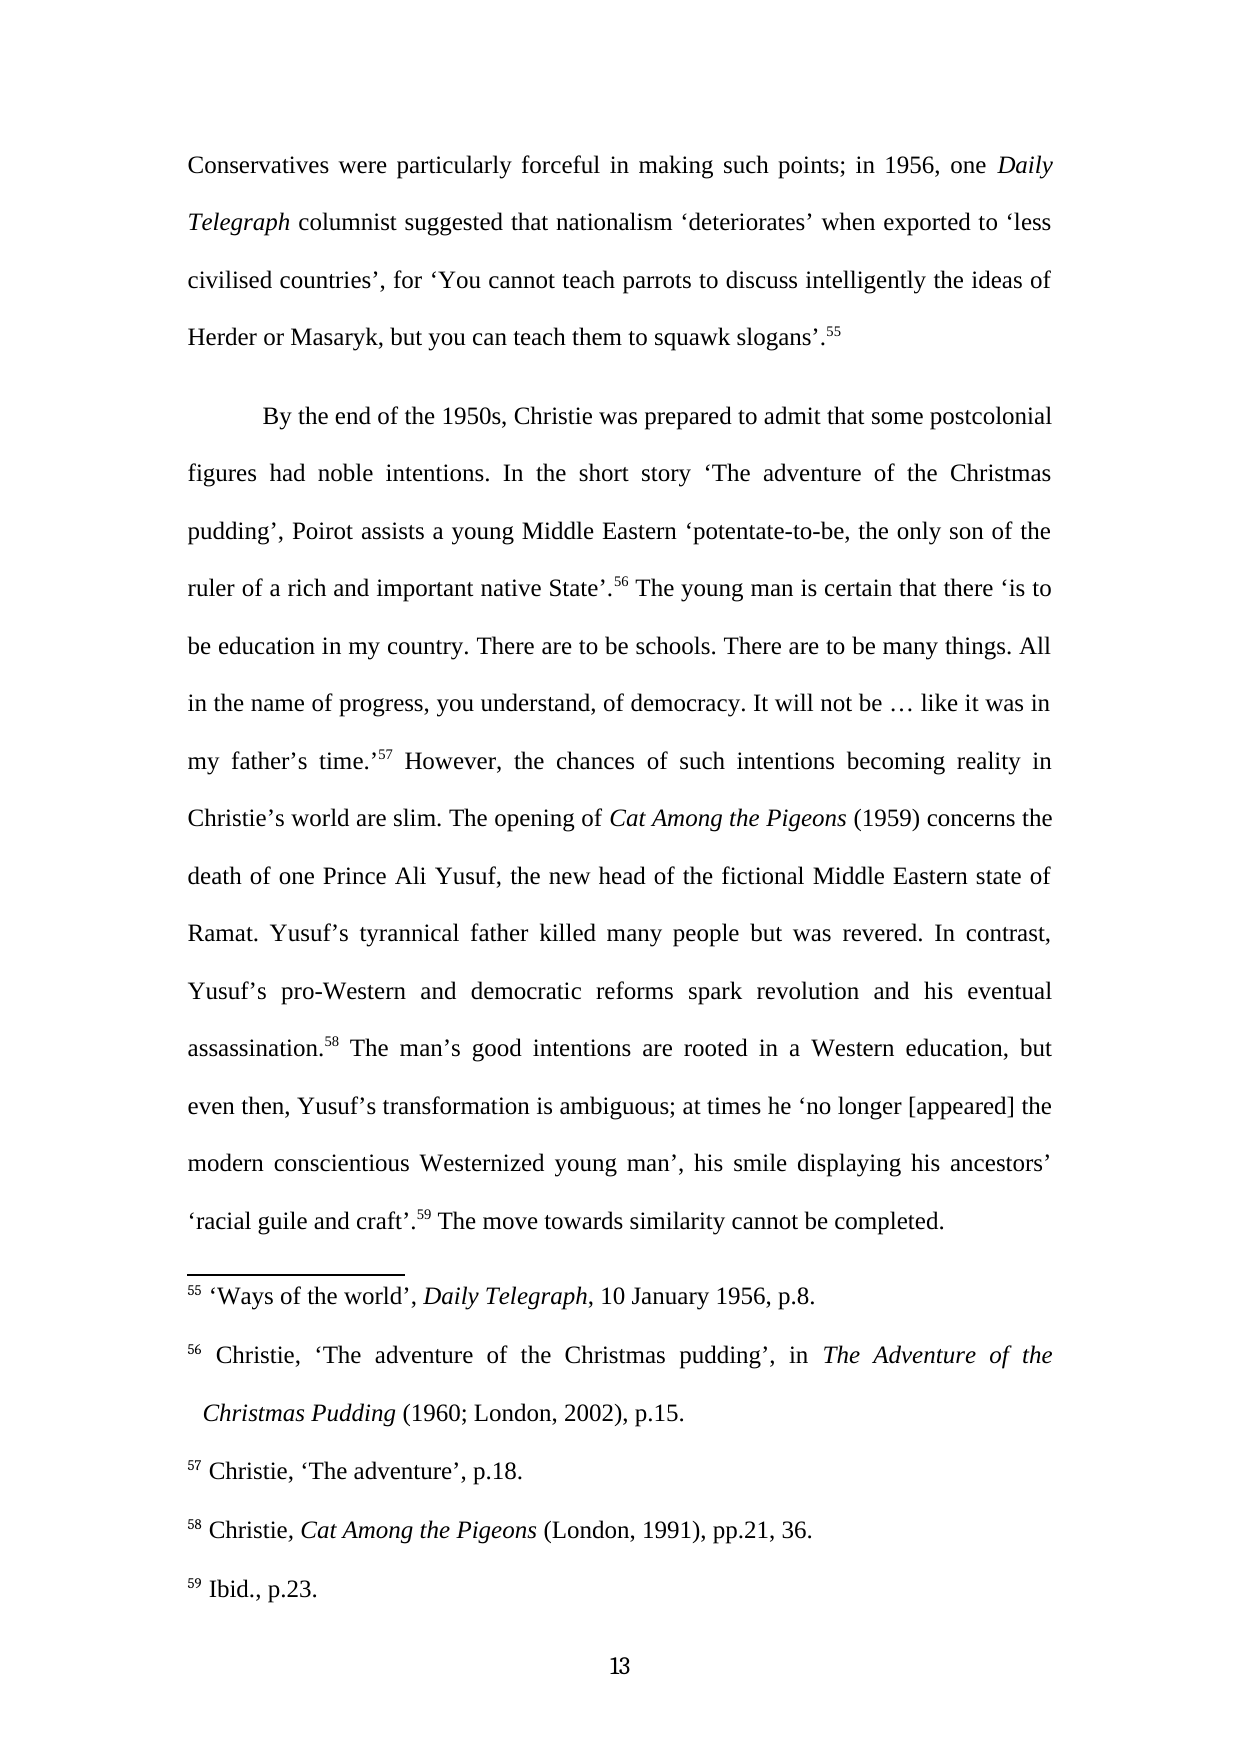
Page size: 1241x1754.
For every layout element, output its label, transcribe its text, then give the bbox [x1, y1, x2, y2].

text When scaled up, such individual displays of supposedly naïve play-acting at being ‘civilized’ could be used to criticize the collective motives of anti-colonial nationalist movements. As the decent, moderate Dr Barron in Destination Unknown (1954) argues, civility is predicated upon a balance being struck between the freedom of the individual on the one hand and the security of the collective that must lead to the reduction of personal freedom on the other. Barron wisely counsels the novel’s heroine that the ‘civilized man knows there is no such thing [as untrammelled freedom]. Only the younger and cruder nations put the word “Liberty” on their banner.’ Christie believed this until the end of her career; in Passenger to Frankfurt (1970), wise Britons reflect that anti-colonial nationalist protest in Malaya was simply ‘a good rallying cry for violence and student indignation and for many other things’. Conservatives were particularly forceful in making such points; in 1956, one Daily Telegraph columnist suggested that nationalism ‘deteriorates’ when exported to ‘less civilised countries’, for ‘You cannot teach parrots to discuss intelligently the ideas of Herder or Masaryk, but you can teach them to squawk slogans’. [187, 150, 1053, 351]
text By the end of the 1950s, Christie was prepared to admit that some postcolonial figures had noble intentions. In the short story ‘The adventure of the Christmas pudding’, Poirot assists a young Middle Eastern ‘potentate-to-be, the only son of the ruler of a rich and important native State’. The young man is certain that there ‘is to be education in my country. There are to be schools. There are to be many things. All in the name of progress, you understand, of democracy. It will not be … like it was in my father’s time.’ However, the chances of such intentions becoming reality in Christie’s world are slim. The opening of Cat Among the Pigeons (1959) concerns the death of one Prince Ali Yusuf, the new head of the fictional Middle Eastern state of Ramat. Yusuf’s tyrannical father killed many people but was revered. In contrast, Yusuf’s pro-Western and democratic reforms spark revolution and his eventual assassination. The man’s good intentions are rooted in a Western education, but even then, Yusuf’s transformation is ambiguous; at times he ‘no longer [appeared] the modern conscientious Westernized young man’, his smile displaying his ancestors’ ‘racial guile and craft’. The move towards similarity cannot be completed. [187, 401, 1053, 1234]
